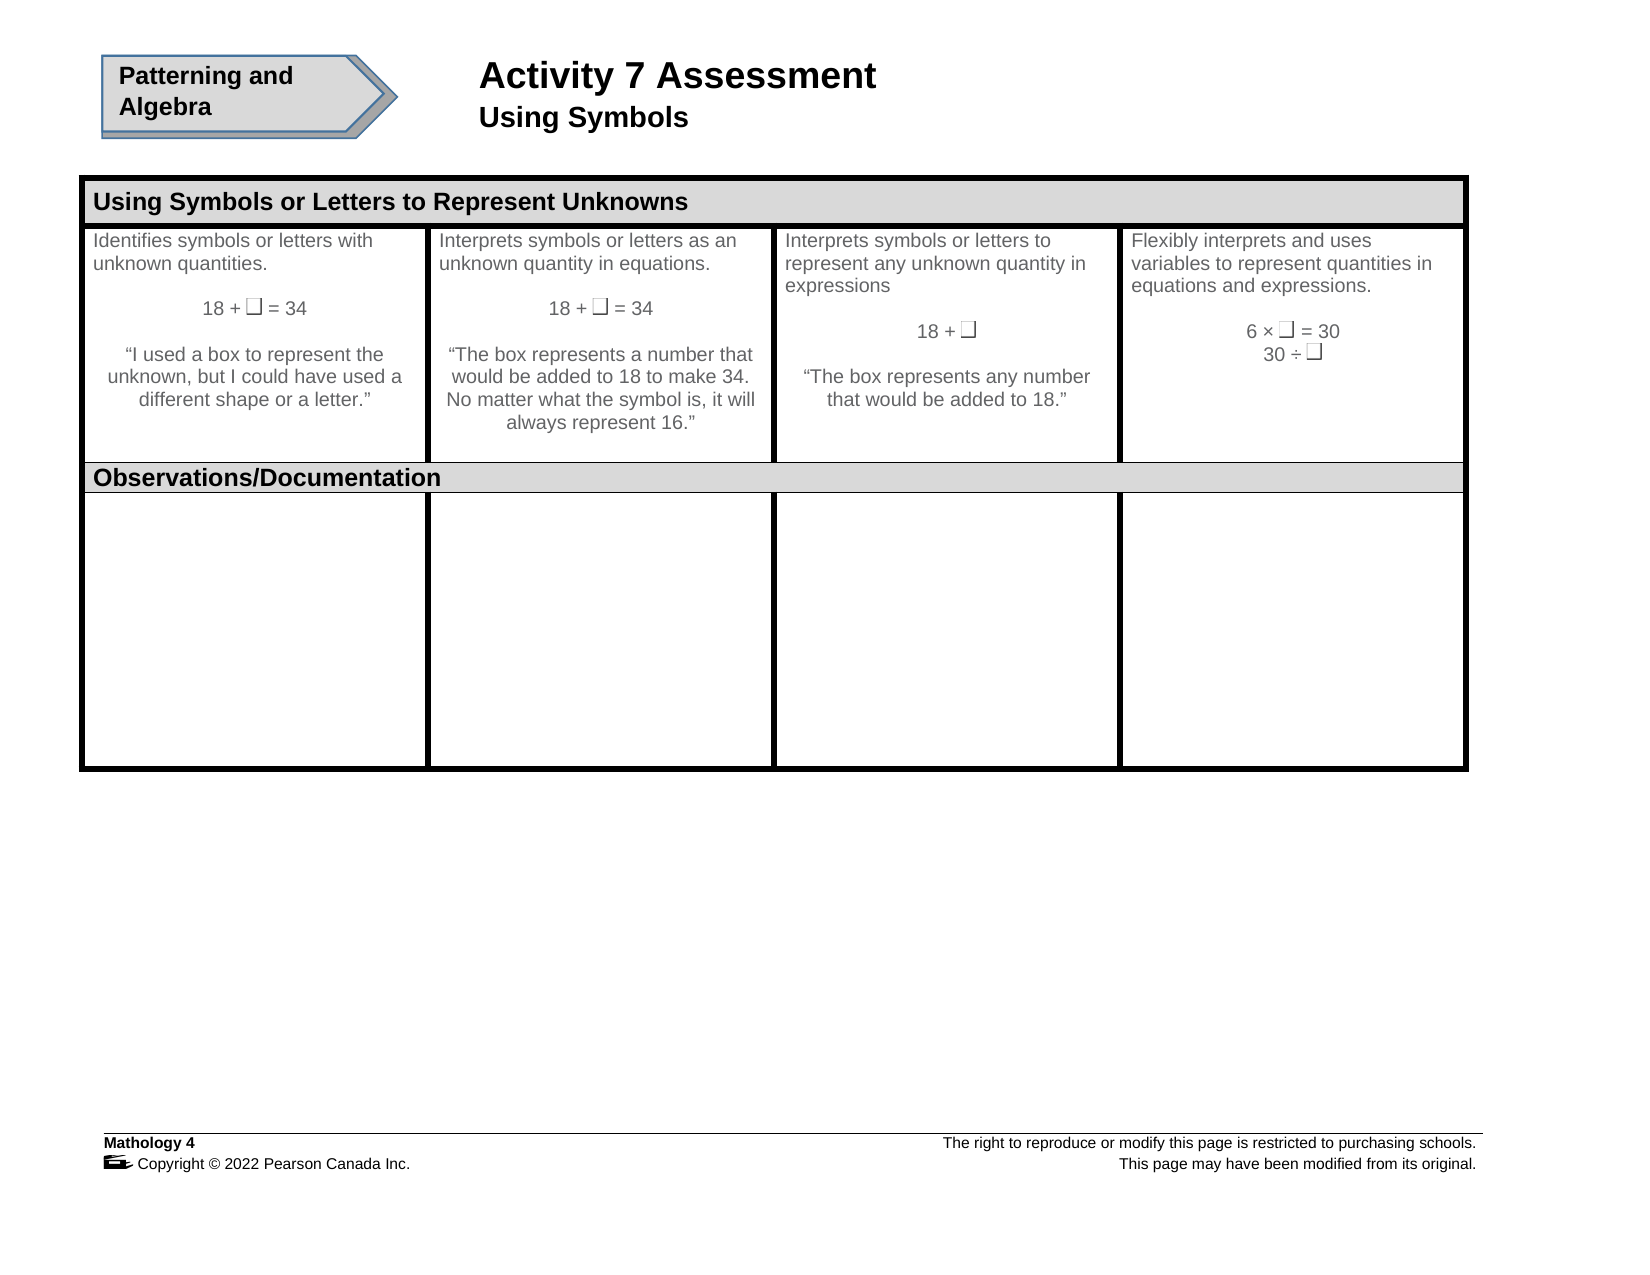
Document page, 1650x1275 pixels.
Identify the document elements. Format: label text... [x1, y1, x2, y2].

table_cell Interprets symbols or letters to represent any unknown quantity in expressions 18 + “The box represents any number that would be added to 18.” [777, 229, 1117, 462]
table_cell [1123, 493, 1463, 766]
table_cell Interprets symbols or letters as an unknown quantity in equations. 18 + = 34 “The box represents a number that would be added to 18 to make 34. No matter what the symbol is, it will always represent 16.” [431, 229, 771, 462]
table_cell Observations/Documentation [85, 463, 1463, 492]
table_cell [777, 493, 1117, 766]
table_cell [431, 493, 771, 766]
table_header Using Symbols or Letters to Represent Unknowns [85, 181, 1463, 223]
picture [103, 1155, 134, 1169]
table_cell Flexibly interprets and uses variables to represent quantities in equations and expressions. 6 × = 30 30 ÷ [1123, 229, 1463, 462]
table_cell [85, 493, 425, 766]
table_cell Identifies symbols or letters with unknown quantities. 18 + = 34 “I used a box to represent the unknown, but I could have used a different shape or a letter.” [85, 229, 425, 462]
